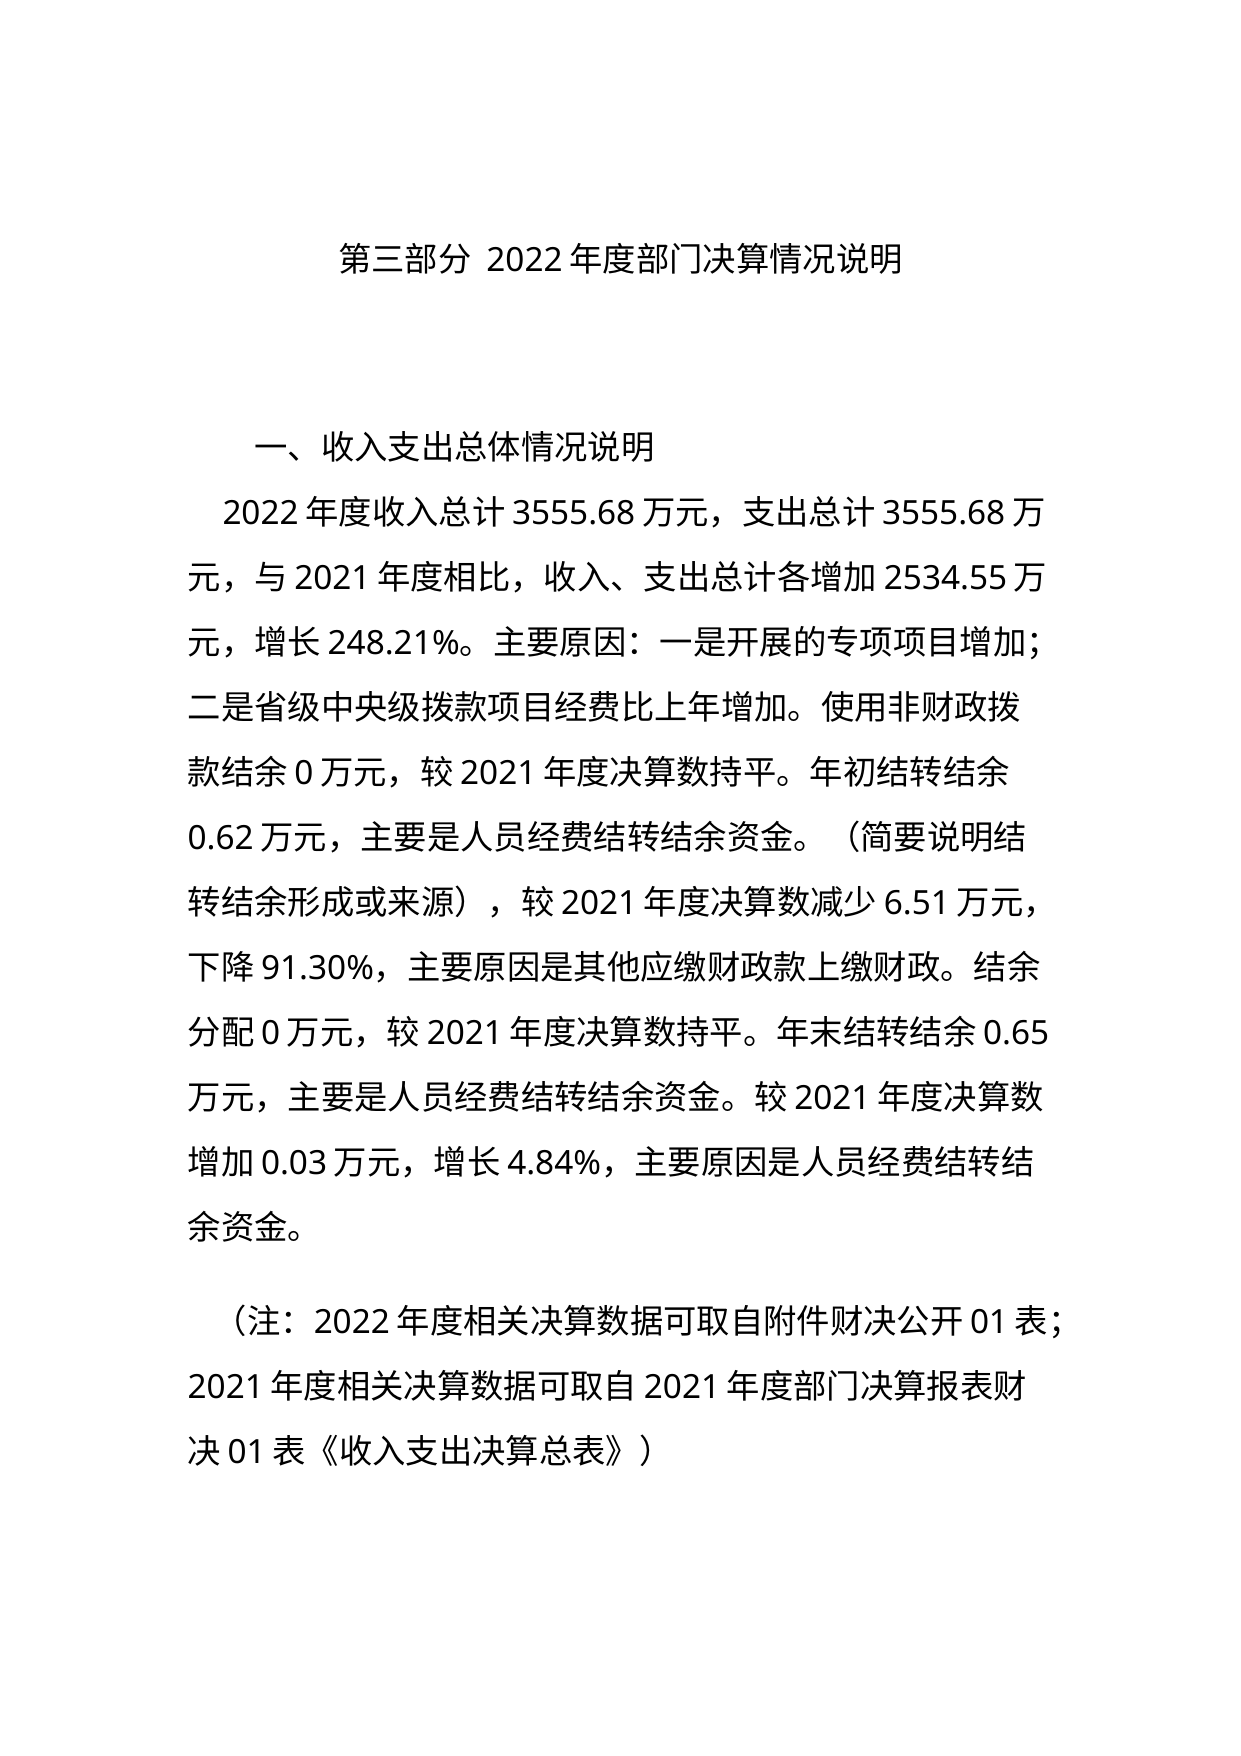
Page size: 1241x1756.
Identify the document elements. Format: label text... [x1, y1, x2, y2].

text 一、收入支出总体情况说明 2022年度收入总计3555.68万元，支出总计3555.68万元，与2021年度相比，收入、支出总计各增加2534.55万元，增长248.21%。主要原因：一是开展的专项项目增加；二是省级中央级拨款项目经费比上年增加。使用非财政拨款结余0万元，较2021年度决算数持平。年初结转结余0.62万元，主要是人员经费结转结余资金。（简要说明结转结余形成或来源），较2021年度决算数减少6.51万元，下降91.30%，主要原因是其他应缴财政款上缴财政。结余分配0万元，较2021年度决算数持平。年末结转结余0.65万元，主要是人员经费结转结余资金。较2021年度决算数增加0.03万元，增长4.84%，主要原因是人员经费结转结余资金。 [187, 413, 1053, 1258]
text 第三部分 2022年度部门决算情况说明 [187, 224, 1053, 289]
text （注：2022年度相关决算数据可取自附件财决公开01表；2021年度相关决算数据可取自2021年度部门决算报表财决01表《收入支出决算总表》） [187, 1287, 1053, 1482]
